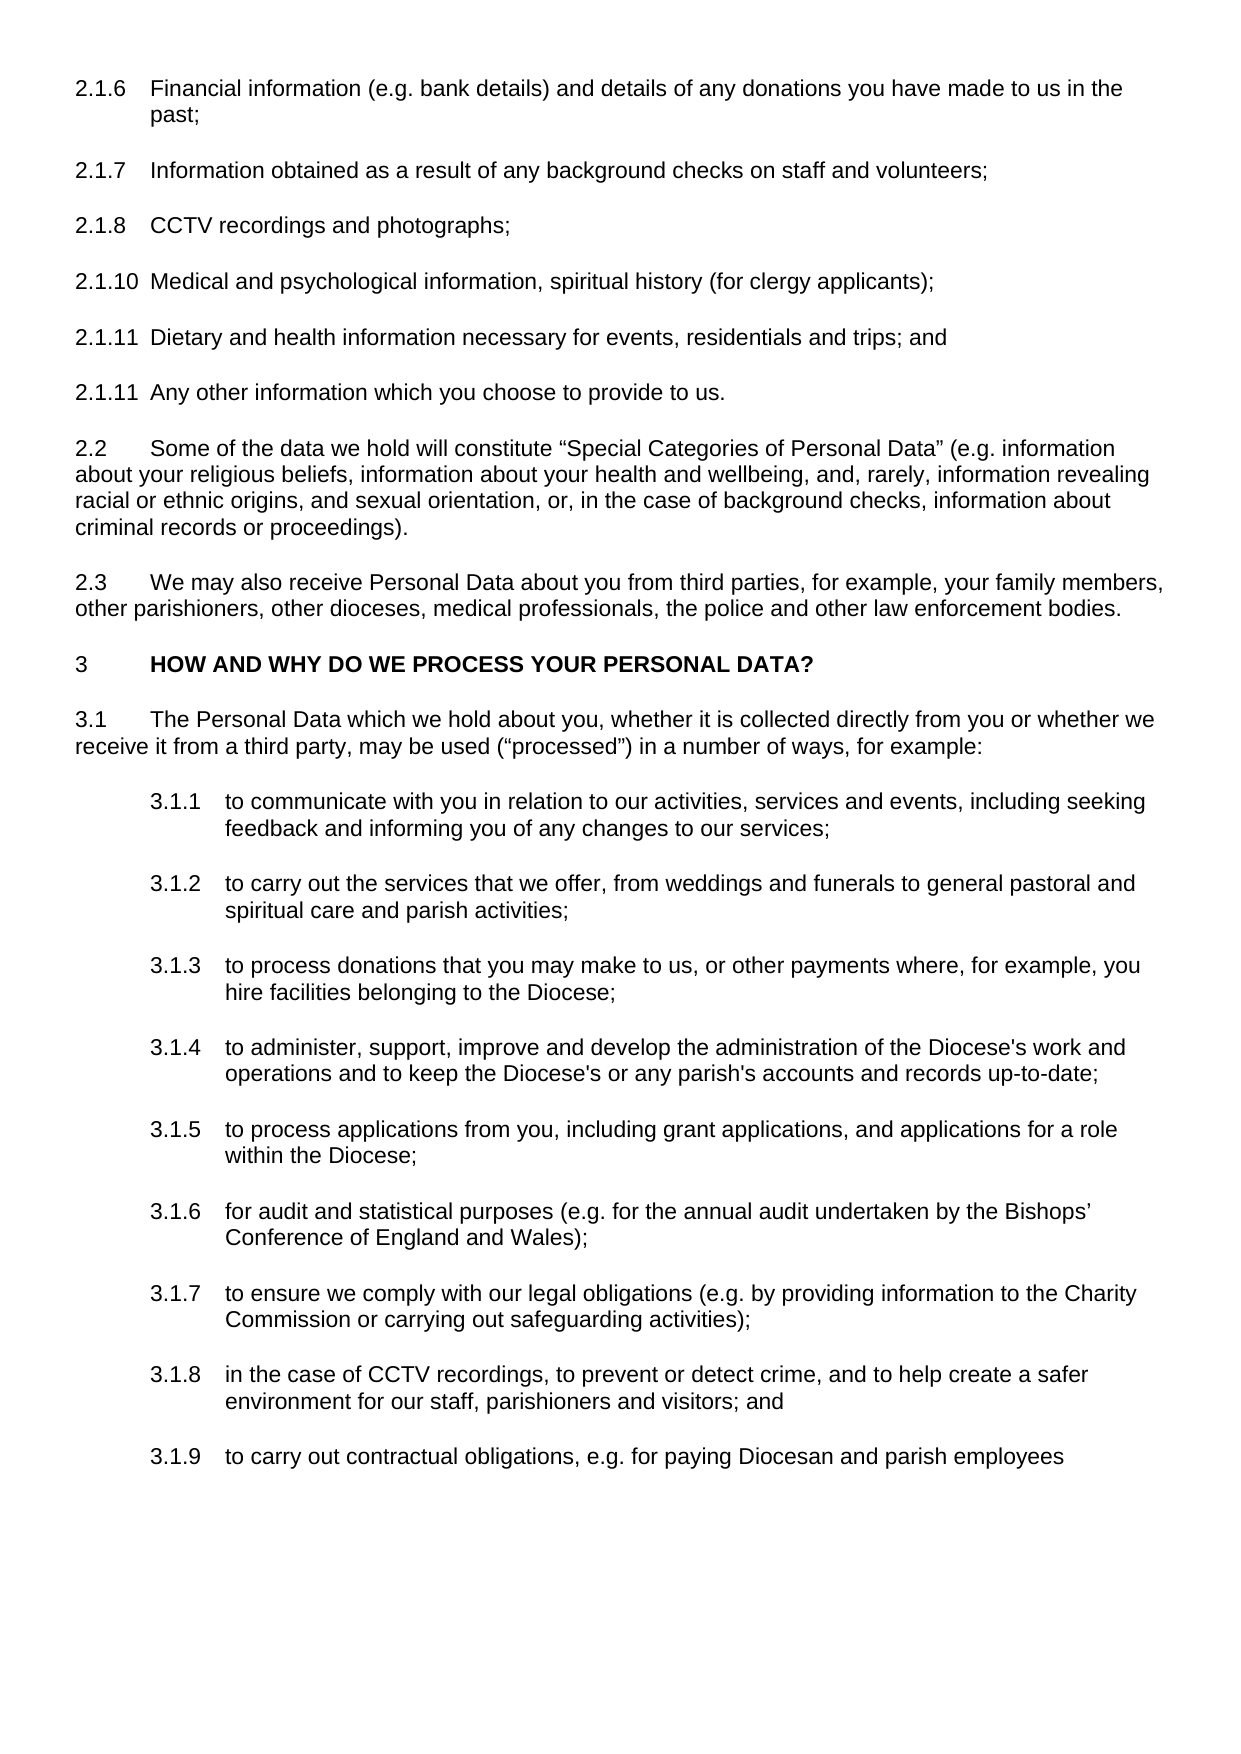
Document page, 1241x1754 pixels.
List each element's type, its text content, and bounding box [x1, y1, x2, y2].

text 2.1.6 Financial information (e.g. bank details) and details of any donations you have made to us in the past; [75, 75, 1165, 128]
text 3.1.2 to carry out the services that we offer, from weddings and funerals to general pastoral and spiritual care and parish activities; [150, 870, 1165, 923]
text 3.1.4 to administer, support, improve and develop the administration of the Diocese's work and operations and to keep the Diocese's or any parish's accounts and records up-to-date; [150, 1034, 1165, 1087]
text 3.1.3 to process donations that you may make to us, or other payments where, for example, you hire facilities belonging to the Diocese; [150, 952, 1165, 1005]
text 3.1.5 to process applications from you, including grant applications, and applications for a role within the Diocese; [150, 1116, 1165, 1168]
text 3.1 The Personal Data which we hold about you, whether it is collected directly from you or whether we receive it from a third party, may be used (“processed”) in a number of ways, for example: [75, 706, 1165, 759]
text 3 HOW AND WHY DO WE PROCESS YOUR PERSONAL DATA? [75, 651, 1165, 677]
text 2.3 We may also receive Personal Data about you from third parties, for example, your family members, other parishioners, other dioceses, medical professionals, the police and other law enforcement bodies. [75, 569, 1165, 622]
text 3.1.6 for audit and statistical purposes (e.g. for the annual audit undertaken by the Bishops’ Conference of England and Wales); [150, 1198, 1165, 1250]
text 3.1.1 to communicate with you in relation to our activities, services and events, including seeking feedback and informing you of any changes to our services; [150, 788, 1165, 841]
text 2.1.10 Medical and psychological information, spiritual history (for clergy applicants); [75, 268, 1165, 294]
text 2.1.11 Any other information which you choose to provide to us. [75, 379, 1165, 405]
text 3.1.7 to ensure we comply with our legal obligations (e.g. by providing information to the Charity Commission or carrying out safeguarding activities); [150, 1279, 1165, 1332]
text 2.1.7 Information obtained as a result of any background checks on staff and volunteers; [75, 157, 1165, 183]
text 2.1.11 Dietary and health information necessary for events, residentials and trips; and [75, 323, 1165, 350]
text 3.1.9 to carry out contractual obligations, e.g. for paying Diocesan and parish employees [150, 1443, 1165, 1470]
text 2.1.8 CCTV recordings and photographs; [75, 212, 1165, 239]
text 3.1.8 in the case of CCTV recordings, to prevent or detect crime, and to help create a safer environment for our staff, parishioners and visitors; and [150, 1361, 1165, 1414]
text 2.2 Some of the data we hold will constitute “Special Categories of Personal Data” (e.g. information about your religious beliefs, information about your health and wellbeing, and, rarely, information revealing racial or ethnic origins, and sexual orientation, or, in the case of background checks, information about criminal records or proceedings). [75, 434, 1165, 540]
